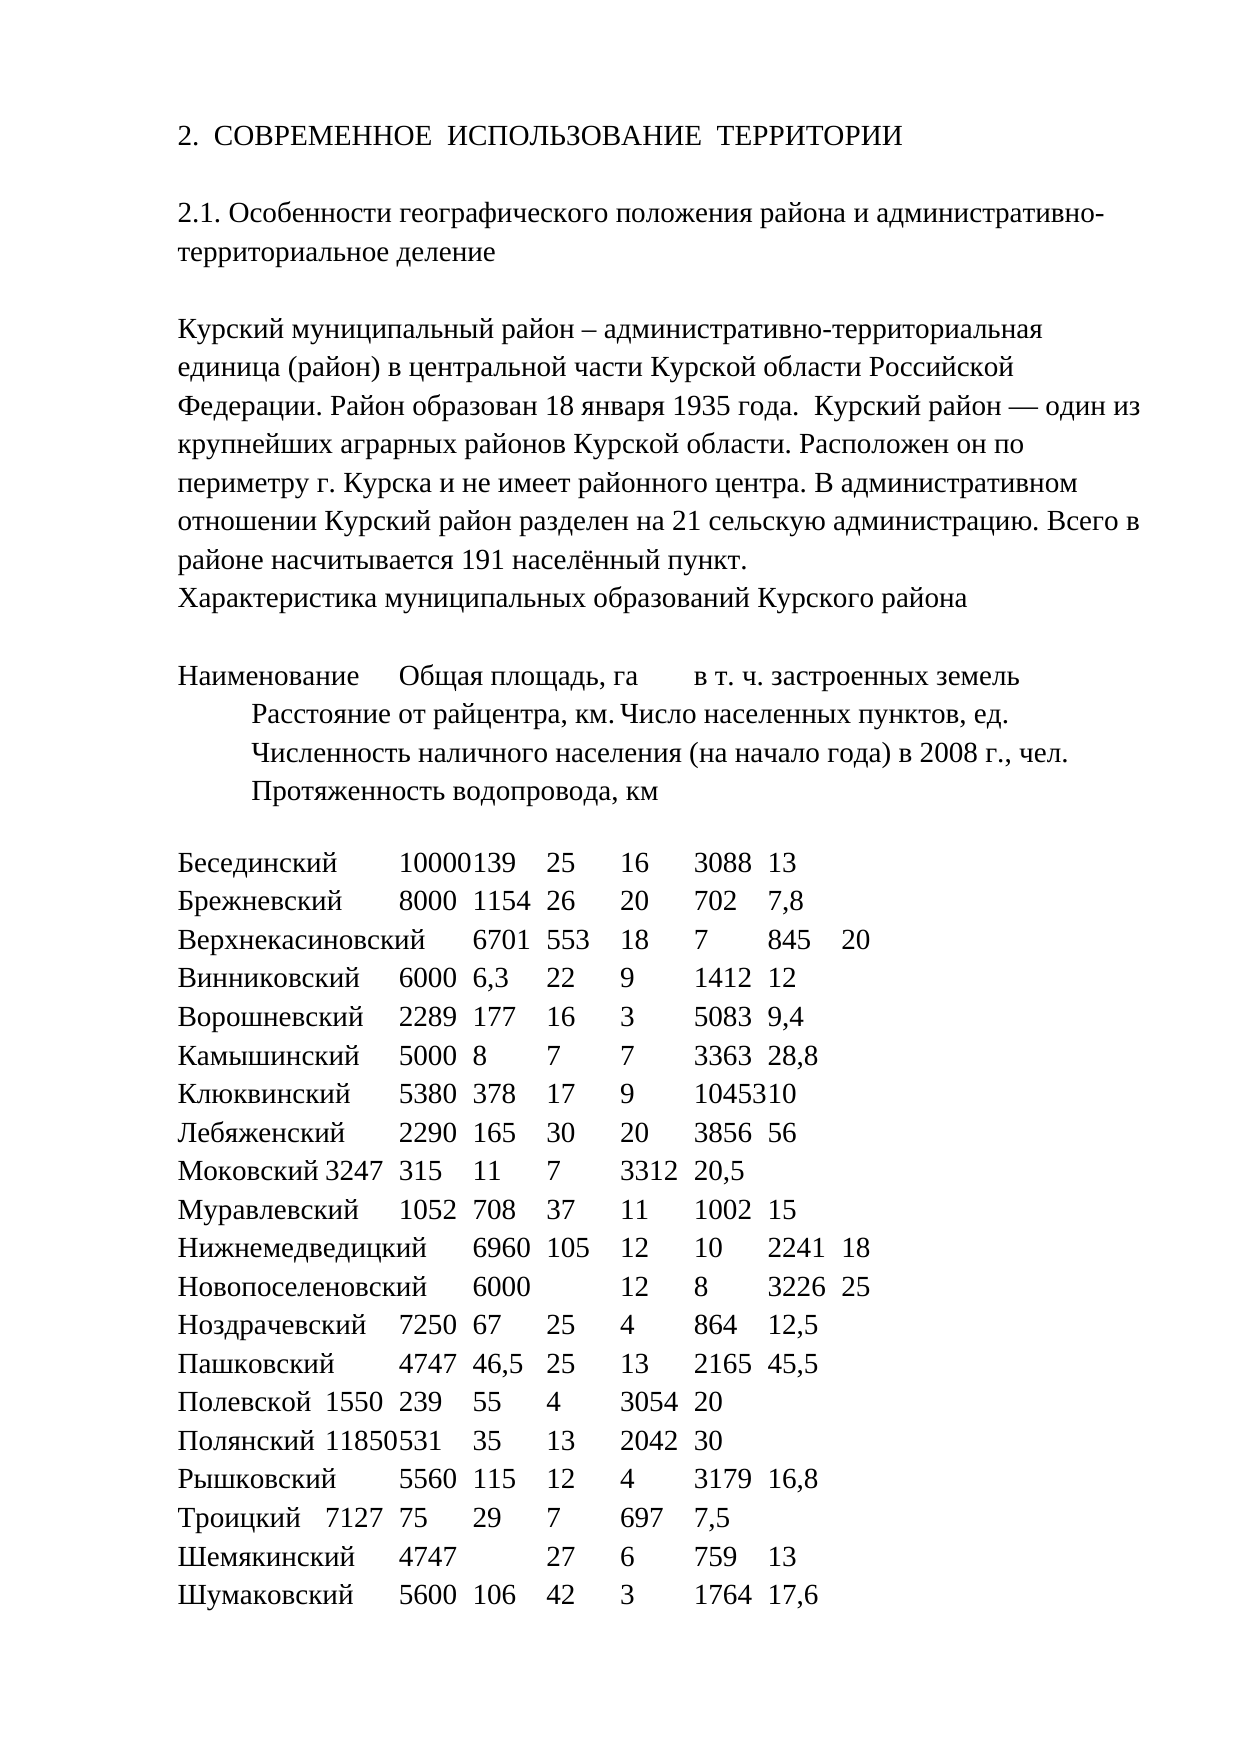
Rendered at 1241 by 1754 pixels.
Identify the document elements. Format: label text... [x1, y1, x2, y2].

text Клюквинский 5380 378 17 9 10453 10 [177, 1076, 1152, 1110]
text Муравлевский 1052 708 37 11 1002 15 [177, 1192, 1152, 1225]
text Ноздрачевский 7250 67 25 4 864 12,5 [177, 1307, 1152, 1341]
text Наименование Общая площадь, га в т. ч. застроенных земель Расстояние от райцентра, км. Число населенных пунктов, ед. Численность наличного населения (на начало года) в 2008 г., чел. Протяженность водопровода, км [177, 658, 1152, 807]
text 2.1. Особенности географического положения района и административно-территориальное деление [177, 195, 1152, 267]
text Ворошневский 2289 177 16 3 5083 9,4 [177, 999, 1152, 1033]
text Верхнекасиновский 6701 553 18 7 845 20 [177, 922, 1152, 956]
text Характеристика муниципальных образований Курского района [177, 581, 1152, 614]
text Полевской 1550 239 55 4 3054 20 [177, 1384, 1152, 1418]
text Троицкий 7127 75 29 7 697 7,5 [177, 1500, 1152, 1534]
text Винниковский 6000 6,3 22 9 1412 12 [177, 961, 1152, 994]
text Пашковский 4747 46,5 25 13 2165 45,5 [177, 1346, 1152, 1379]
text 2. СОВРЕМЕННОЕ ИСПОЛЬЗОВАНИЕ ТЕРРИТОРИИ [177, 118, 1152, 152]
text Рышковский 5560 115 12 4 3179 16,8 [177, 1462, 1152, 1495]
text Моковский 3247 315 11 7 3312 20,5 [177, 1153, 1152, 1187]
text Новопоселеновский 6000 12 8 3226 25 [177, 1269, 1152, 1302]
text Нижнемедведицкий 6960 105 12 10 2241 18 [177, 1230, 1152, 1264]
text Бесединский 10000 139 25 16 3088 13 [177, 845, 1152, 878]
text Камышинский 5000 8 7 7 3363 28,8 [177, 1038, 1152, 1071]
text Шумаковский 5600 106 42 3 1764 17,6 [177, 1577, 1152, 1611]
text Курский муниципальный район – административно-территориальная единица (район) в центральной части Курской области Российской Федерации. Район образован 18 января 1935 года. Курский район — один из крупнейших аграрных районов Курской области. Расположен он по периметру г. Курска и не имеет районного центра. В административном отношении Курский район разделен на 21 сельскую администрацию. Всего в районе насчитывается 191 населённый пункт. [177, 311, 1152, 576]
text Брежневский 8000 1154 26 20 702 7,8 [177, 883, 1152, 917]
text Шемякинский 4747 27 6 759 13 [177, 1539, 1152, 1572]
text Полянский 11850 531 35 13 2042 30 [177, 1423, 1152, 1457]
text Лебяженский 2290 165 30 20 3856 56 [177, 1115, 1152, 1148]
